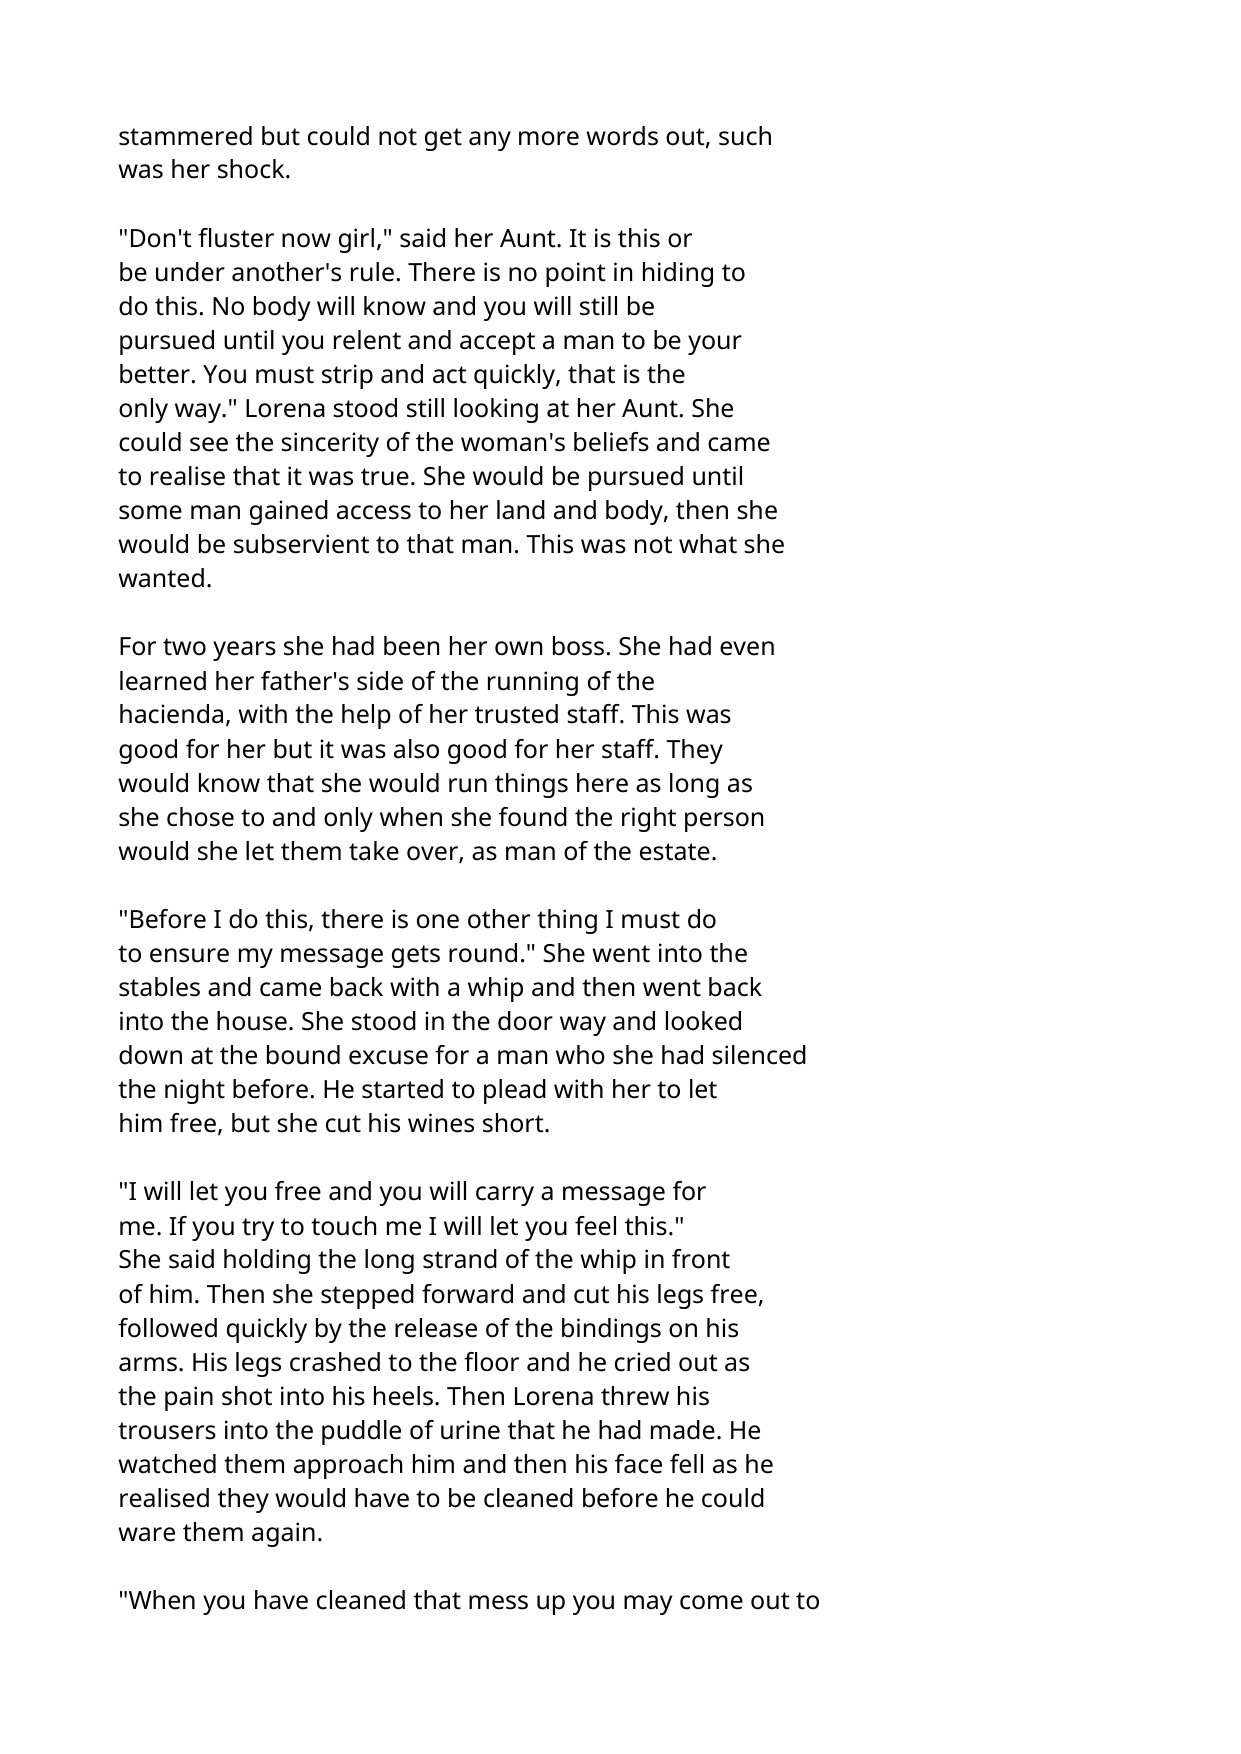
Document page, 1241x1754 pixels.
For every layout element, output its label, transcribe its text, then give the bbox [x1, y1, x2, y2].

text trousers into the puddle of urine that he had made. He [118, 1412, 1122, 1447]
text down at the bound excuse for a man who she had silenced [118, 1038, 1122, 1072]
text would she let them take over, as man of the estate. [118, 833, 1122, 867]
text "I will let you free and you will carry a message for [118, 1174, 1122, 1208]
text would know that she would run things here as long as [118, 765, 1122, 799]
text some man gained access to her land and body, then she [118, 493, 1122, 527]
text me. If you try to touch me I will let you feel this." [118, 1208, 1122, 1242]
text would be subservient to that man. This was not what she [118, 527, 1122, 561]
text watched them approach him and then his face fell as he [118, 1447, 1122, 1481]
text learned her father's side of the running of the [118, 663, 1122, 697]
text "Don't fluster now girl," said her Aunt. It is this or [118, 220, 1122, 254]
text wanted. [118, 561, 1122, 595]
text be under another's rule. There is no point in hiding to [118, 254, 1122, 288]
text the pain shot into his heels. Then Lorena threw his [118, 1378, 1122, 1412]
text of him. Then she stepped forward and cut his legs free, [118, 1276, 1122, 1310]
text was her shock. [118, 152, 1122, 186]
text followed quickly by the release of the bindings on his [118, 1310, 1122, 1344]
text For two years she had been her own boss. She had even [118, 629, 1122, 663]
text better. You must strip and act quickly, that is the [118, 357, 1122, 391]
text the night before. He started to plead with her to let [118, 1072, 1122, 1106]
text arms. His legs crashed to the floor and he cried out as [118, 1344, 1122, 1378]
text do this. No body will know and you will still be [118, 288, 1122, 322]
text hacienda, with the help of her trusted staff. This was [118, 697, 1122, 731]
text good for her but it was also good for her staff. They [118, 731, 1122, 765]
text only way." Lorena stood still looking at her Aunt. She [118, 391, 1122, 425]
text could see the sincerity of the woman's beliefs and came [118, 425, 1122, 459]
text into the house. She stood in the door way and looked [118, 1004, 1122, 1038]
text stables and came back with a whip and then went back [118, 970, 1122, 1004]
text She said holding the long strand of the whip in front [118, 1242, 1122, 1276]
text to realise that it was true. She would be pursued until [118, 459, 1122, 493]
text "When you have cleaned that mess up you may come out to [118, 1583, 1122, 1617]
text realised they would have to be cleaned before he could [118, 1481, 1122, 1515]
text ware them again. [118, 1515, 1122, 1549]
text stammered but could not get any more words out, such [118, 118, 1122, 152]
text pursued until you relent and accept a man to be your [118, 322, 1122, 357]
text him free, but she cut his wines short. [118, 1106, 1122, 1140]
text to ensure my message gets round." She went into the [118, 936, 1122, 970]
text she chose to and only when she found the right person [118, 799, 1122, 833]
text "Before I do this, there is one other thing I must do [118, 902, 1122, 936]
